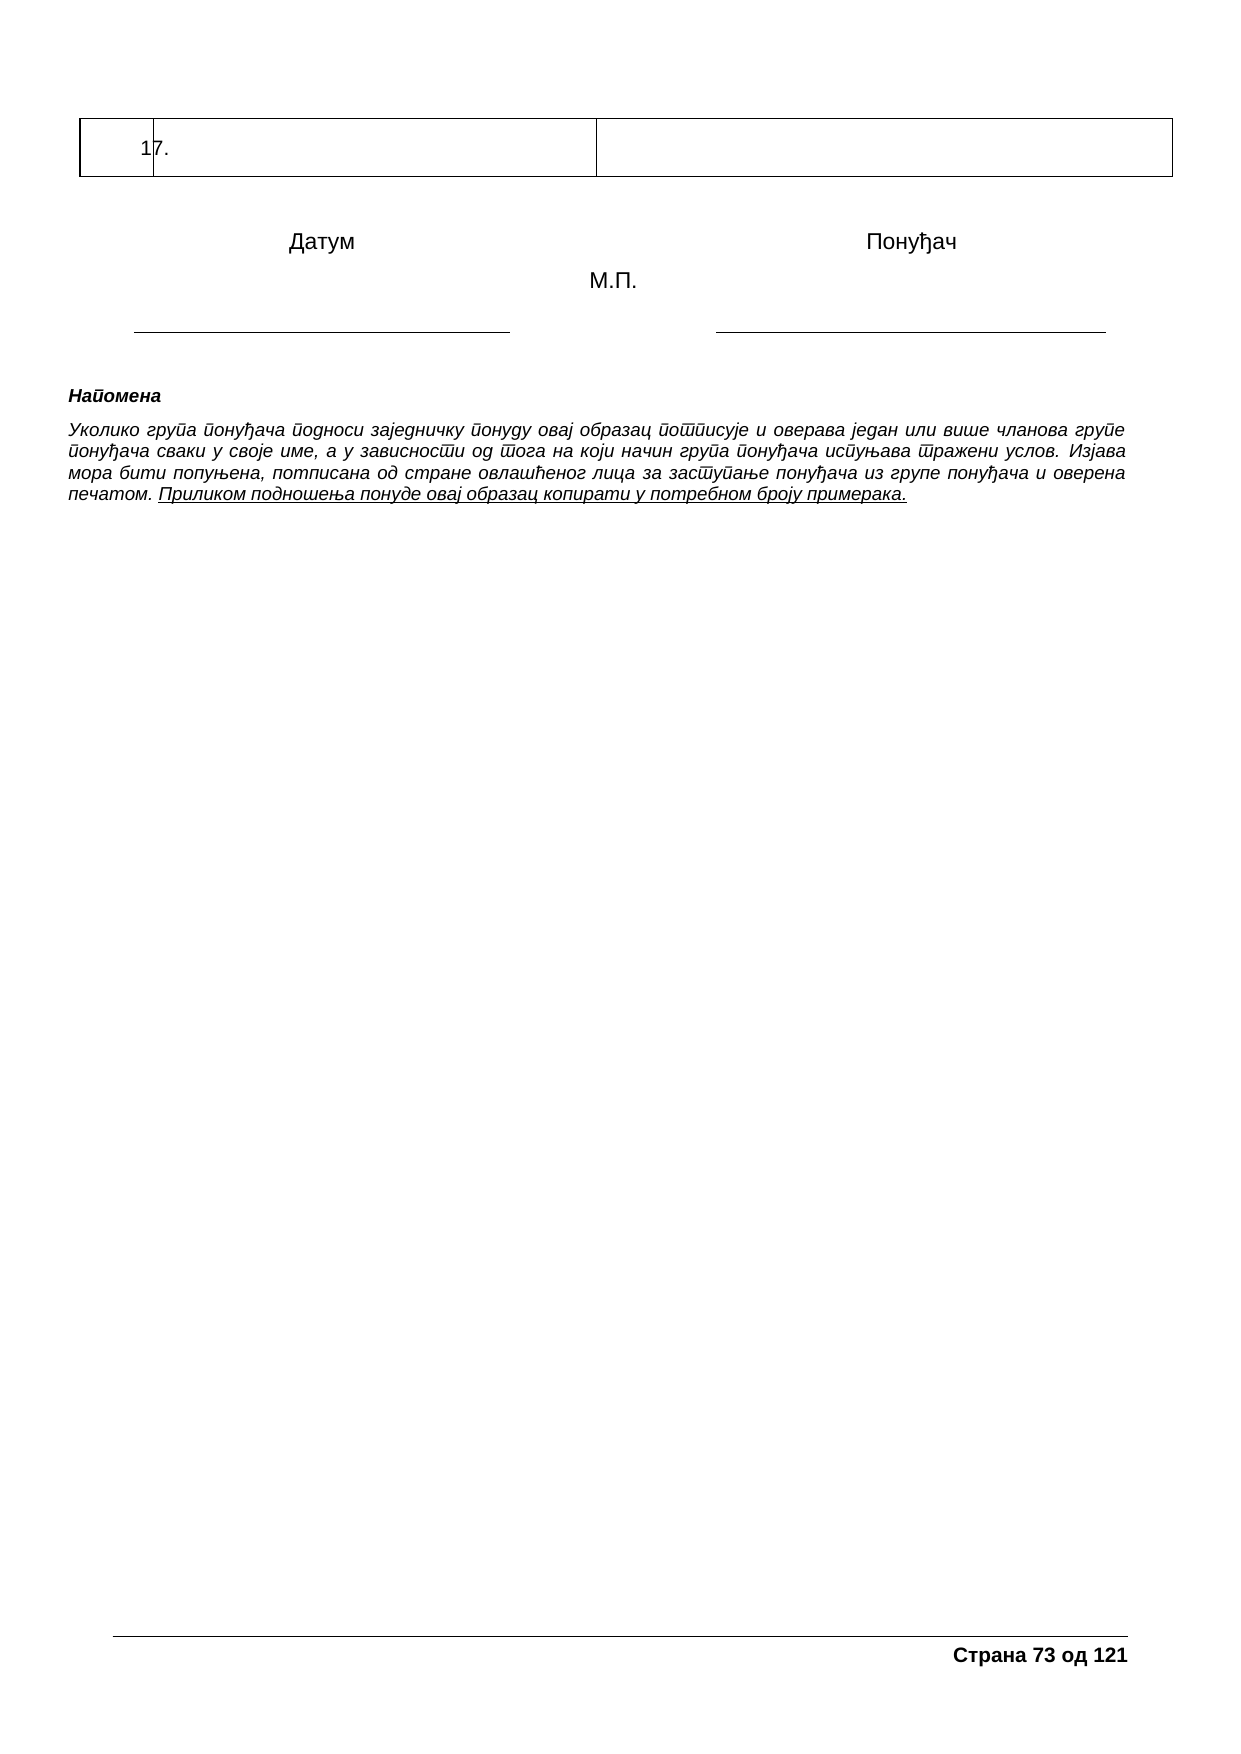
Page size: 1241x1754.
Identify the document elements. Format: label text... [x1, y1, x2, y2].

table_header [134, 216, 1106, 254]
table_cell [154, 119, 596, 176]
text Напомена [68, 384, 1162, 406]
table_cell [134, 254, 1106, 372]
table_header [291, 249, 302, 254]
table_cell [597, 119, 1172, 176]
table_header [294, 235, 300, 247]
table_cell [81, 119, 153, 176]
text Уколико група понуђача подноси заједничку понуду овај образац потписује и оверава један или више чланова групе понуђача сваки у своје име, а у зависности од тога на који начин група понуђача испуњава тражени услов. Изјава мора бити попуњена, потписана од стране овлашћеног лица за заступање понуђача из групе понуђача и оверена печатом. Приликом подношења понуде овај образац копирати у потребном броју примерака. [68, 418, 1128, 505]
